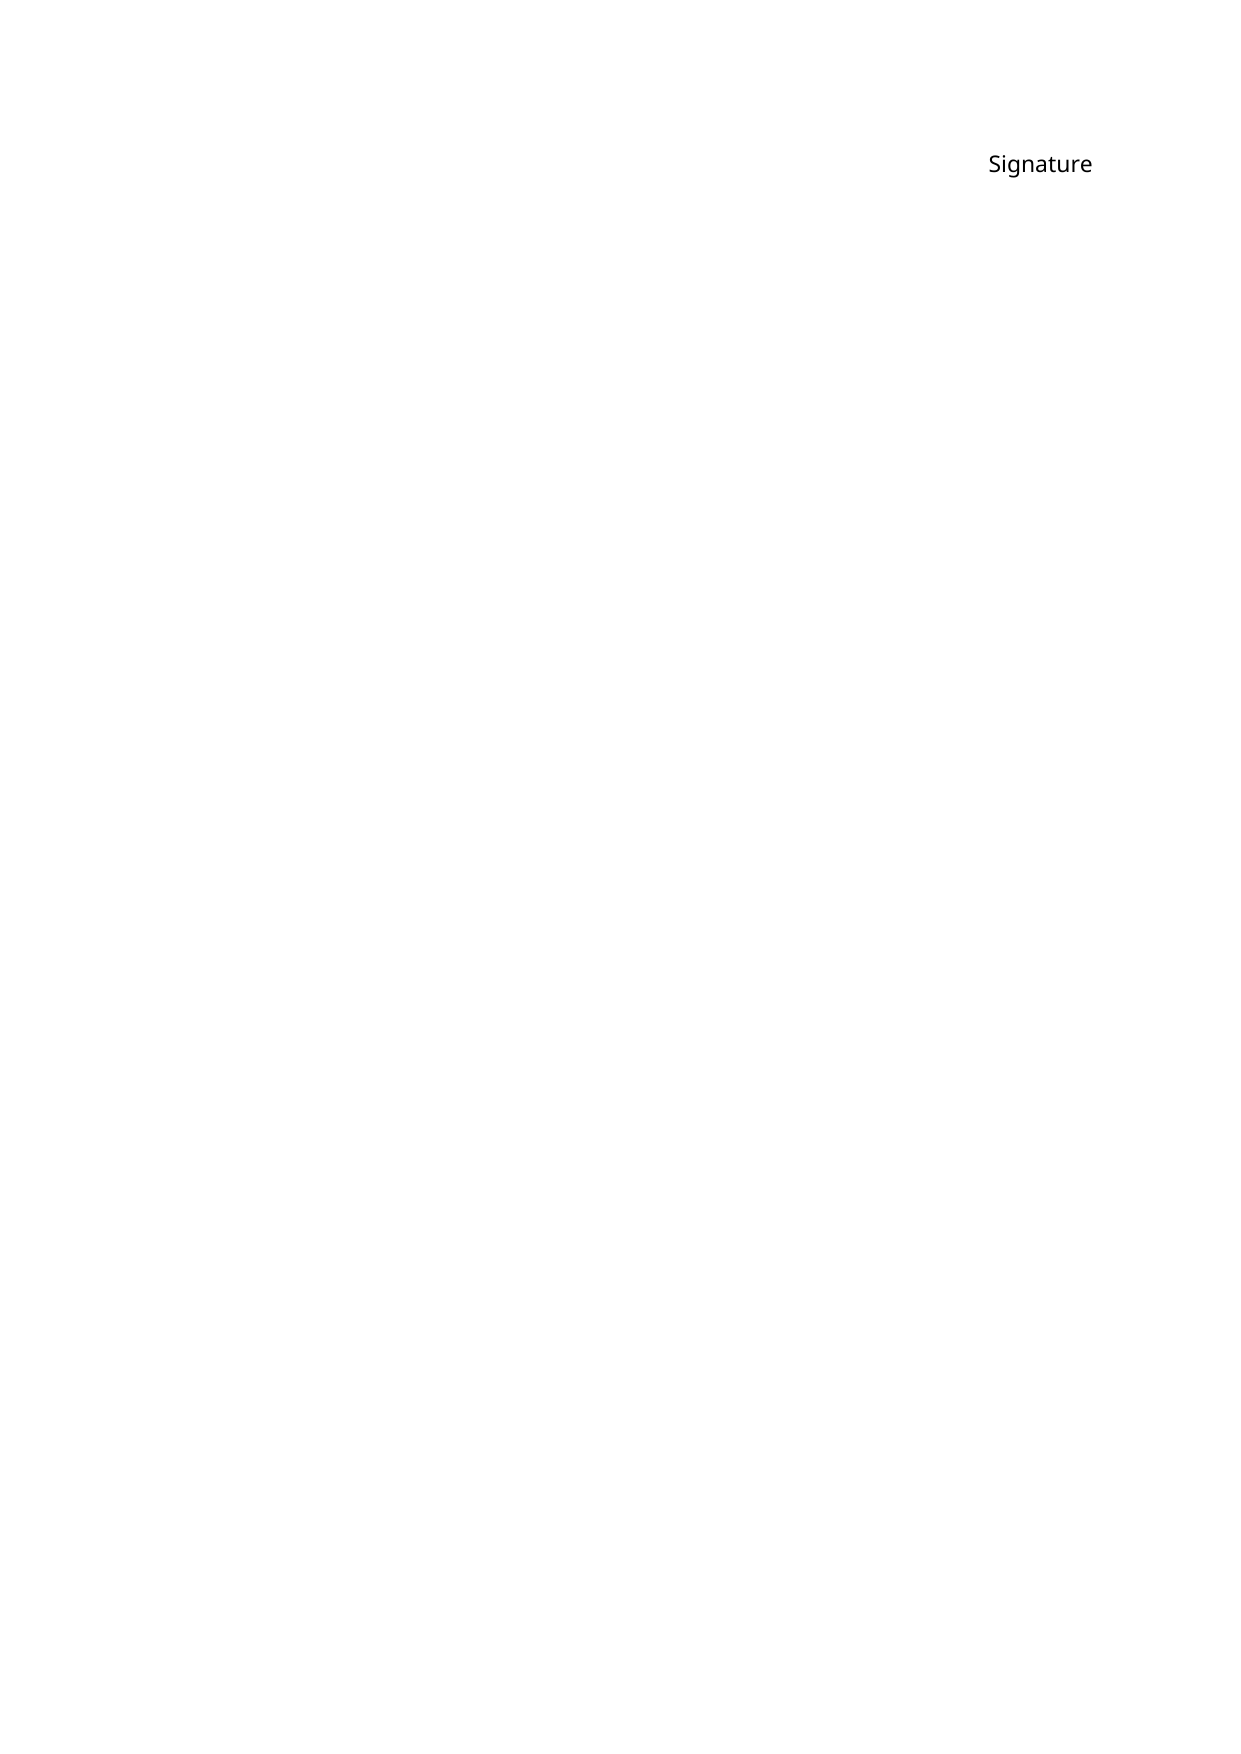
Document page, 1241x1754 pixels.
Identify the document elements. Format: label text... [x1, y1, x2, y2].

text Signature [148, 148, 1093, 179]
